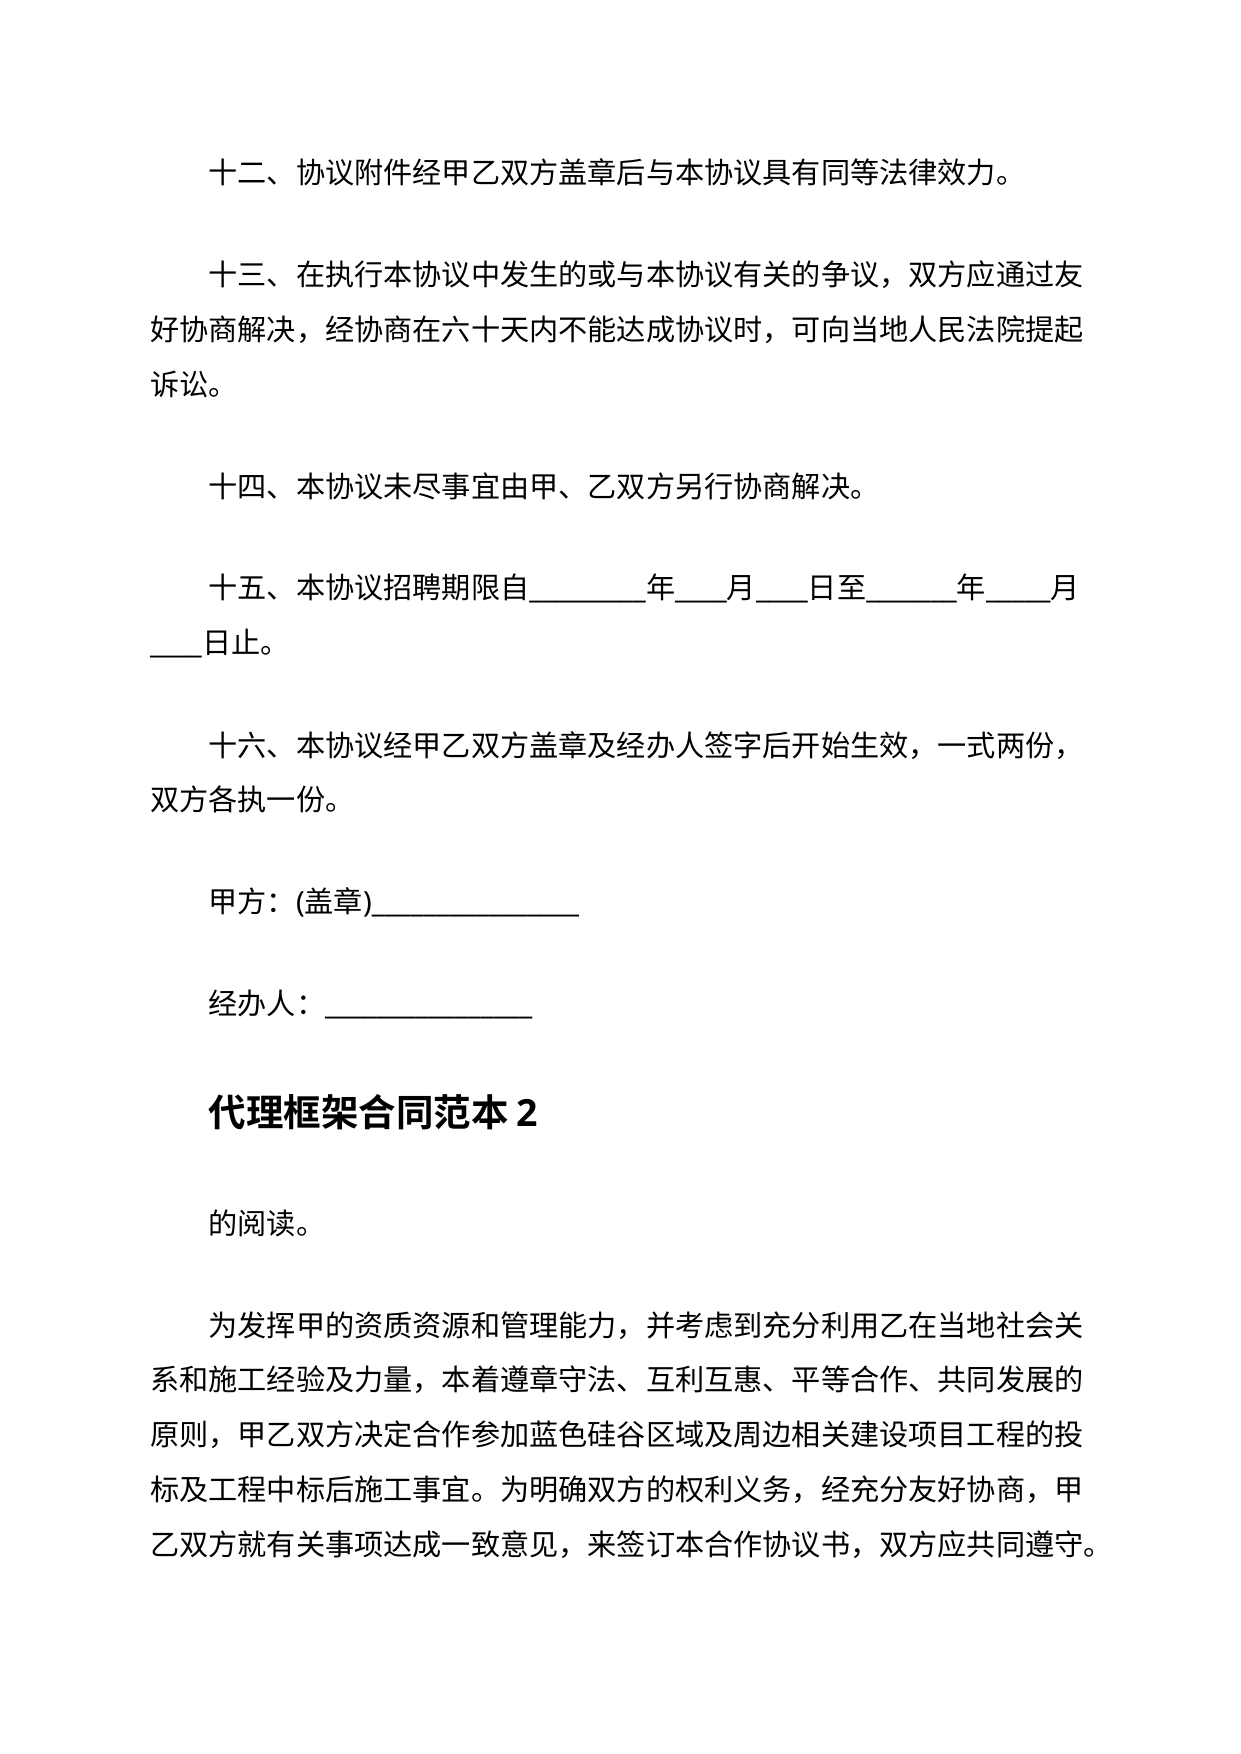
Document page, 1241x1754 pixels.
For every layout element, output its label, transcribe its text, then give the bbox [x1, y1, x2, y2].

text 为发挥甲的资质资源和管理能力，并考虑到充分利用乙在当地社会关系和施工经验及力量，本着遵章守法、互利互惠、平等合作、共同发展的原则，甲乙双方决定合作参加蓝色硅谷区域及周边相关建设项目工程的投标及工程中标后施工事宜。为明确双方的权利义务，经充分友好协商，甲乙双方就有关事项达成一致意见，来签订本合作协议书，双方应共同遵守。 [150, 1302, 1090, 1564]
text 代理框架合同范本2 [150, 1083, 1090, 1137]
text 十三、在执行本协议中发生的或与本协议有关的争议，双方应通过友好协商解决，经协商在六十天内不能达成协议时，可向当地人民法院提起诉讼。 [150, 252, 1090, 404]
text 的阅读。 [150, 1200, 1090, 1243]
text 十二、协议附件经甲乙双方盖章后与本协议具有同等法律效力。 [150, 150, 1090, 192]
text 经办人：________________ [150, 981, 1090, 1023]
text 十五、本协议招聘期限自_________年____月____日至_______年_____月____日止。 [150, 565, 1090, 662]
text 十六、本协议经甲乙双方盖章及经办人签字后开始生效，一式两份，双方各执一份。 [150, 722, 1090, 819]
text 十四、本协议未尽事宜由甲、乙双方另行协商解决。 [150, 463, 1090, 506]
text 甲方：(盖章)________________ [150, 879, 1090, 921]
